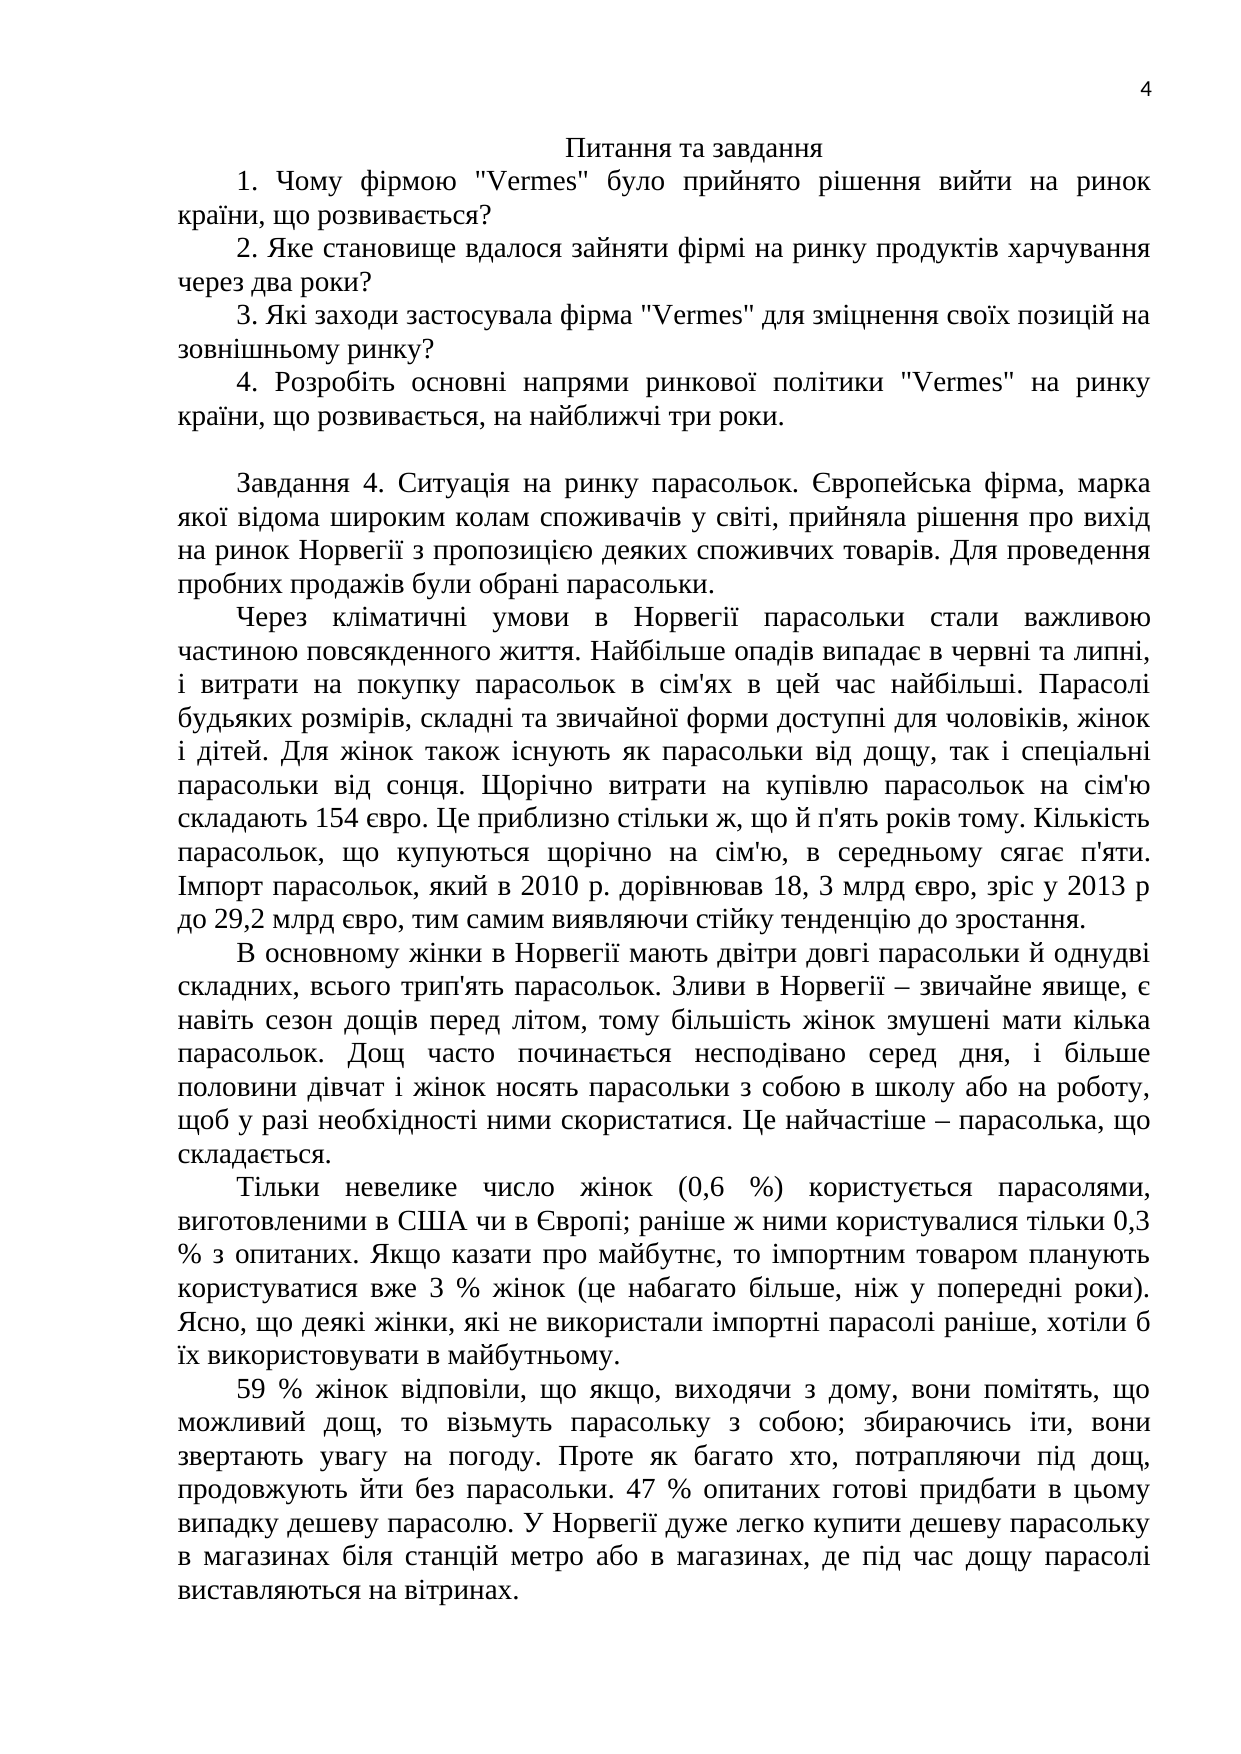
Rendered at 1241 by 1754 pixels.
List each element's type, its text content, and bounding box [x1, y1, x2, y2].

text 4. Розробіть основні напрями ринкової політики "Vermes" на ринку країни, що розвивається, на найближчі три роки. [177, 364, 1152, 432]
text 3. Які заходи застосувала фірма "Vermes" для зміцнення своїх позицій на зовнішньому ринку? [177, 297, 1152, 364]
text 1. Чому фірмою "Vermes" було прийнято рішення вийти на ринок країни, що розвивається? [177, 163, 1152, 230]
text 59 % жінок відповіли, що якщо, виходячи з дому, вони помітять, що можливий дощ, то візьмуть парасольку з собою; збираючись іти, вони звертають увагу на погоду. Проте як багато хто, потрапляючи під дощ, продовжують йти без парасольки. 47 % опитаних готові придбати в цьому випадку дешеву парасолю. У Норвегії дуже легко купити дешеву парасольку в магазинах біля станцій метро або в магазинах, де під час дощу парасолі виставляються на вітринах. [177, 1371, 1152, 1606]
text Через кліматичні умови в Норвегії парасольки стали важливою частиною повсякденного життя. Найбільше опадів випадає в червні та липні, і витрати на покупку парасольок в сім'ях в цей час найбільші. Парасолі будьяких розмірів, складні та звичайної форми доступні для чоловіків, жінок і дітей. Для жінок також існують як парасольки від дощу, так і спеціальні парасольки від сонця. Щорічно витрати на купівлю парасольок на сім'ю складають 154 євро. Це приблизно стільки ж, що й п'ять років тому. Кількість парасольок, що купуються щорічно на сім'ю, в середньому сягає п'яти. Імпорт парасольок, який в 2010 р. дорівнював 18, 3 млрд євро, зріс у 2013 р до 29,2 млрд євро, тим самим виявляючи стійку тенденцію до зростання. [177, 599, 1152, 935]
text Тільки невелике число жінок (0,6 %) користується парасолями, виготовленими в США чи в Європі; раніше ж ними користувалися тільки 0,3 % з опитаних. Якщо казати про майбутнє, то імпортним товаром планують користуватися вже 3 % жінок (це набагато більше, ніж у попередні роки). Ясно, що деякі жінки, які не використали імпортні парасолі раніше, хотіли б їх використовувати в майбутньому. [177, 1169, 1152, 1371]
text В основному жінки в Норвегії мають двітри довгі парасольки й однудві складних, всього трип'ять парасольок. Зливи в Норвегії – звичайне явище, є навіть сезон дощів перед літом, тому більшість жінок змушені мати кілька парасольок. Дощ часто починається несподівано серед дня, і більше половини дівчат і жінок носять парасольки з собою в школу або на роботу, щоб у разі необхідності ними скористатися. Це найчастіше – парасолька, що складається. [177, 935, 1152, 1169]
text 2. Яке становище вдалося зайняти фірмі на ринку продуктів харчування через два роки? [177, 230, 1152, 297]
text Завдання 4. Ситуація на ринку парасольок. Європейська фірма, марка якої відома широким колам споживачів у світі, прийняла рішення про вихід на ринок Норвегії з пропозицією деяких споживчих товарів. Для проведення пробних продажів були обрані парасольки. [177, 465, 1152, 599]
text Питання та завдання [177, 130, 1152, 163]
